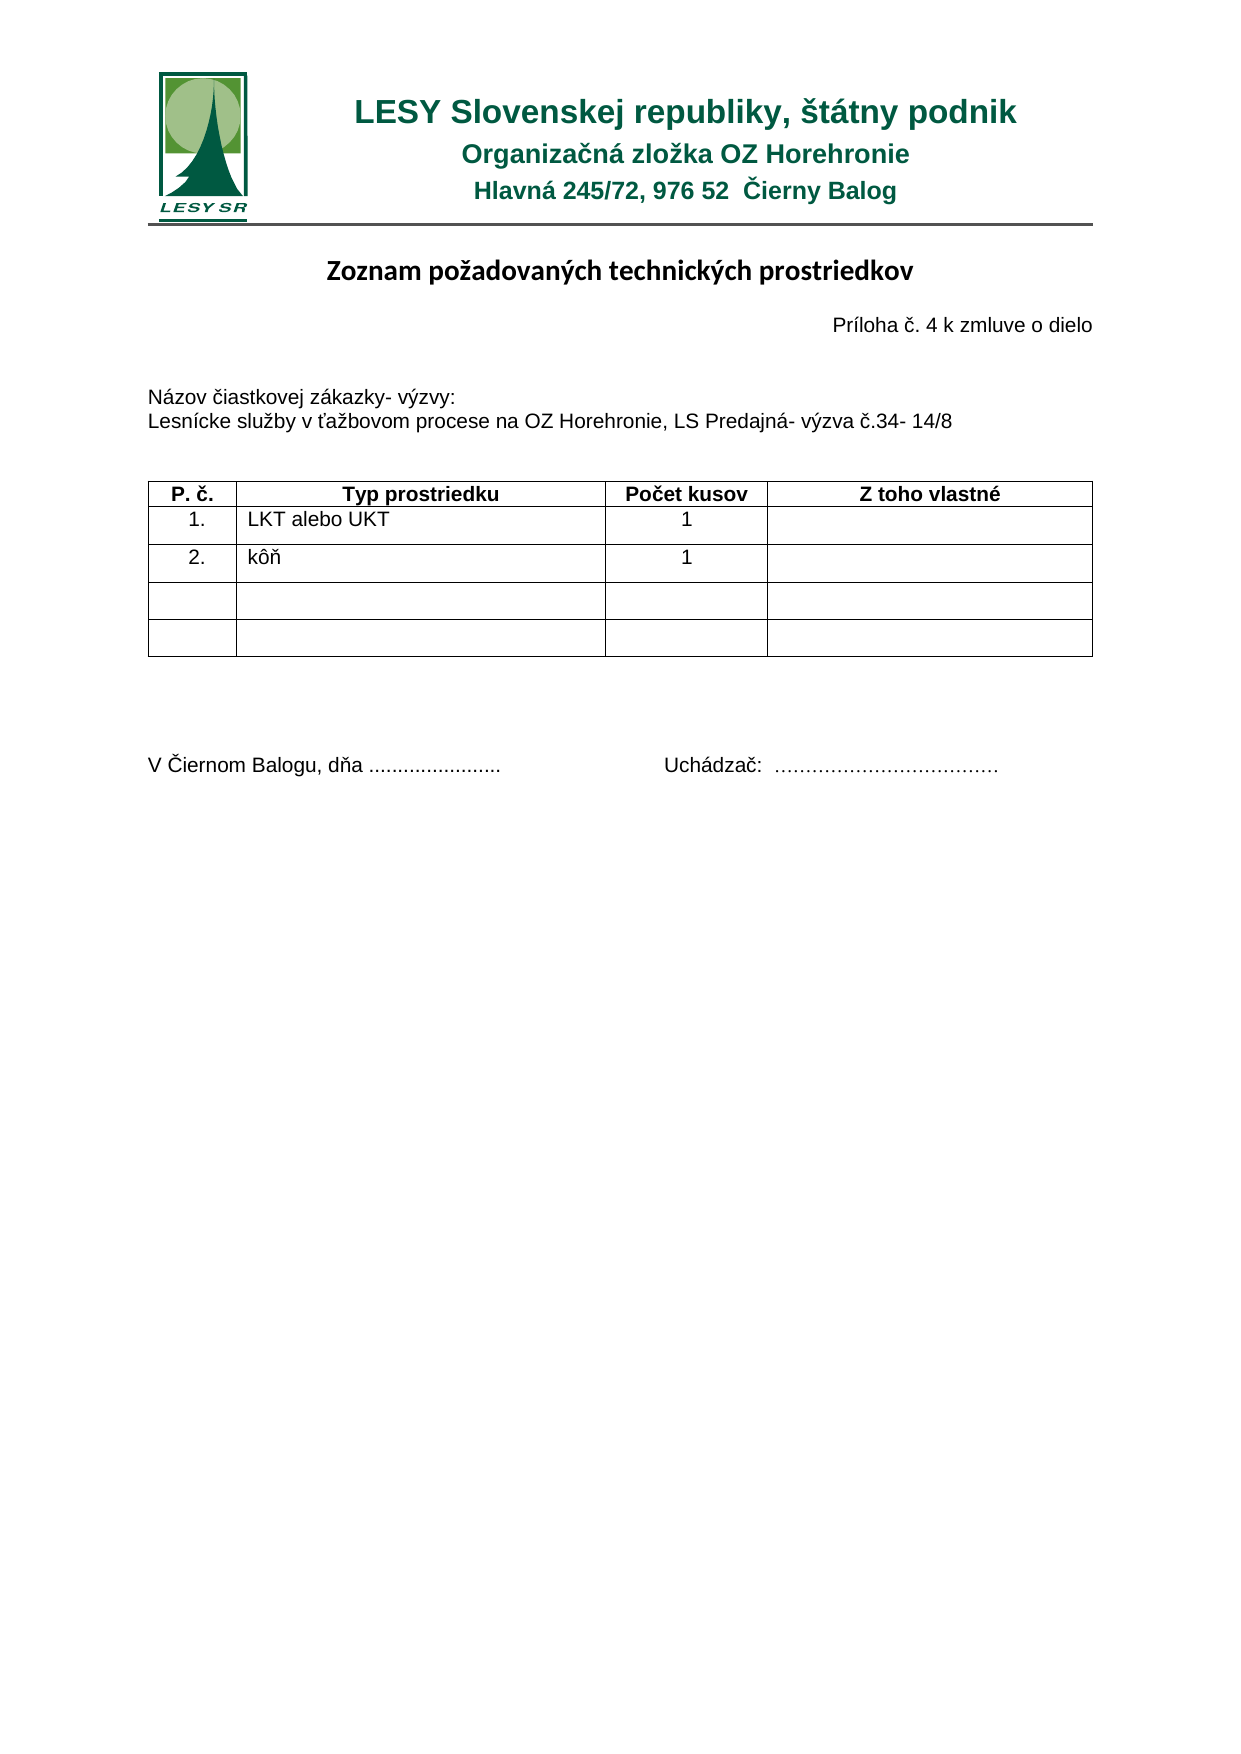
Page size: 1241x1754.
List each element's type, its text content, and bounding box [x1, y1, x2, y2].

table_header Počet kusov [606, 482, 767, 506]
table_header Z toho vlastné [768, 482, 1092, 506]
table_cell kôň [237, 545, 605, 582]
table_cell [768, 507, 1092, 544]
text Lesnícke služby v ťažbovom procese na OZ Horehronie, LS Predajná- výzva č.34- 14/8 [148, 409, 1093, 433]
table_cell 1 [606, 507, 767, 544]
table_cell 2. [149, 545, 236, 582]
text Príloha č. 4 k zmluve o dielo [148, 313, 1093, 337]
table_cell [768, 620, 1092, 656]
table_cell [149, 620, 236, 656]
table_cell 1. [149, 507, 236, 544]
table_cell [768, 545, 1092, 582]
table_header P. č. [149, 482, 236, 506]
table_cell [606, 620, 767, 656]
table_cell [768, 583, 1092, 619]
text V Čiernom Balogu, dňa ....................... Uchádzač: ……………………………… [148, 753, 1093, 777]
table_cell LKT alebo UKT [237, 507, 605, 544]
table_cell [149, 583, 236, 619]
table_cell 1 [606, 545, 767, 582]
table_cell [237, 583, 605, 619]
table_header Typ prostriedku [237, 482, 605, 506]
text Názov čiastkovej zákazky- výzvy: [148, 385, 1093, 409]
table_cell [606, 583, 767, 619]
table_cell [237, 620, 605, 656]
